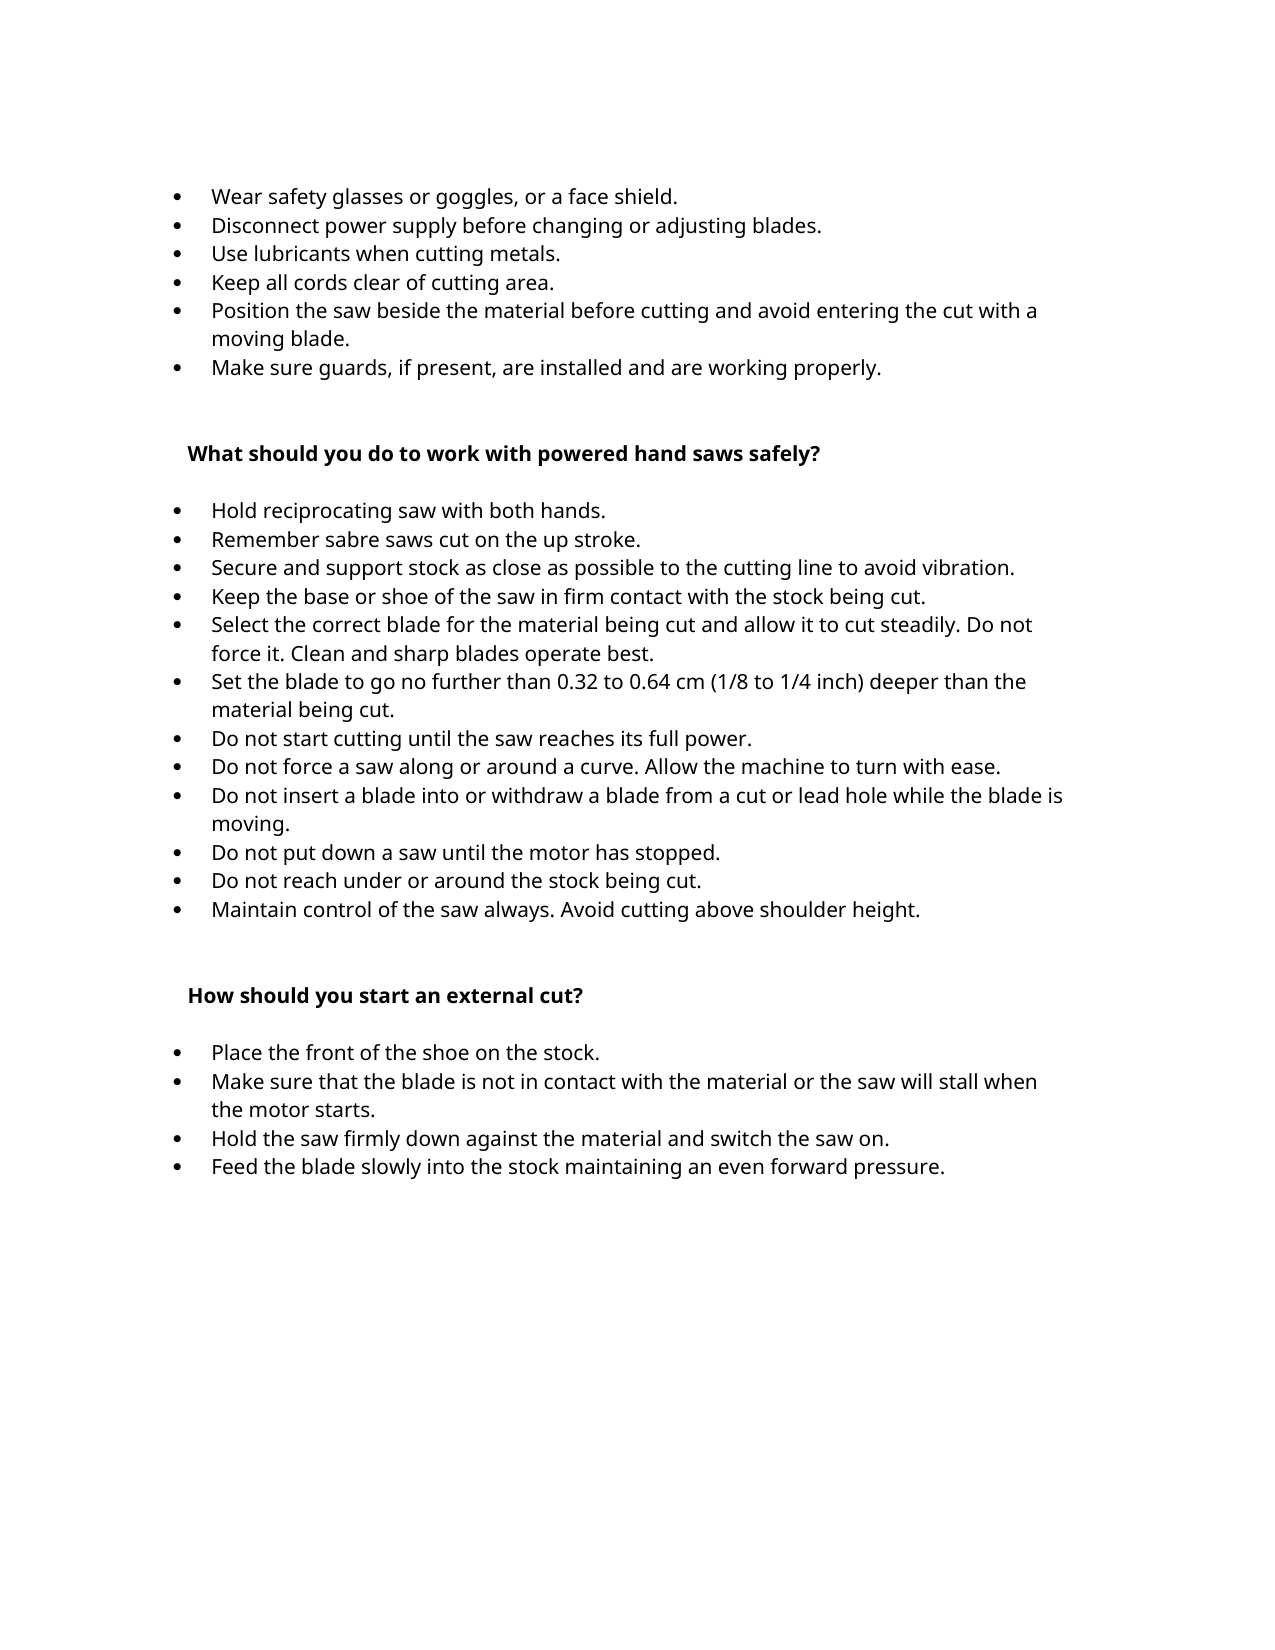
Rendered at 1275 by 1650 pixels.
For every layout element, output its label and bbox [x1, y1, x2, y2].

table_header [150, 150, 1072, 1213]
